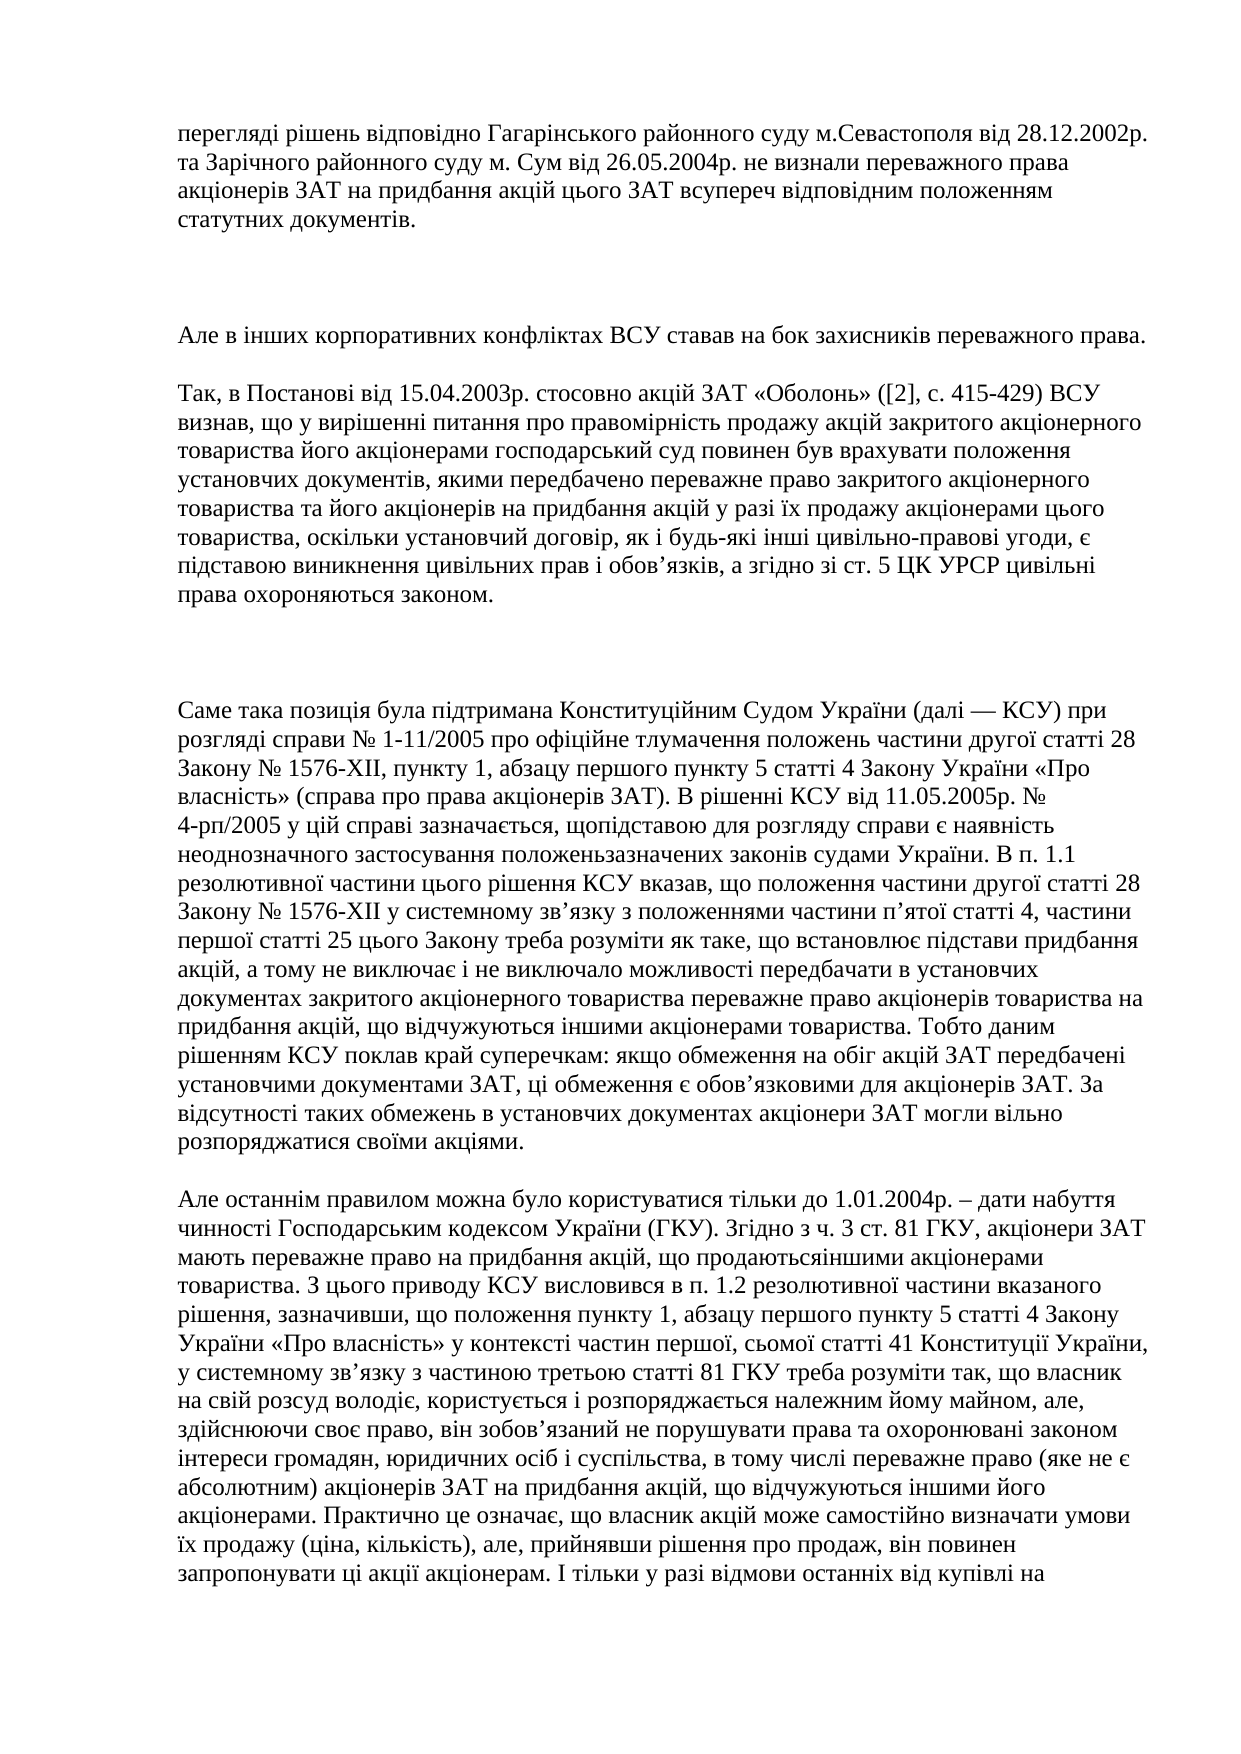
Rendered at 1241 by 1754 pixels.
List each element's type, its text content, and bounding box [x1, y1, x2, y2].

text Саме така позиція була підтримана Конституційним Судом України (далі — КСУ) при розгляді справи № 1-11/2005 про офіційне тлумачення положень частини другої статті 28 Закону № 1576-XII, пункту 1, абзацу першого пункту 5 статті 4 Закону України «Про власність» (справа про права акціонерів ЗАТ). В рішенні КСУ від 11.05.2005р. № 4-рп/2005 у цій справі зазначається, щопідставою для розгляду справи є наявність неоднозначного застосування положеньзазначених законів судами України. В п. 1.1 резолютивної частини цього рішення КСУ вказав, що положення частини другої статті 28 Закону № 1576-XII у системному зв’язку з положеннями частини п’ятої статті 4, частини першої статті 25 цього Закону треба розуміти як таке, що встановлює підстави придбання акцій, а тому не виключає і не виключало можливості передбачати в установчих документах закритого акціонерного товариства переважне право акціонерів товариства на придбання акцій, що відчужуються іншими акціонерами товариства. Тобто даним рішенням КСУ поклав край суперечкам: якщо обмеження на обіг акцій ЗАТ передбачені установчими документами ЗАТ, ці обмеження є обов’язковими для акціонерів ЗАТ. За відсутності таких обмежень в установчих документах акціонери ЗАТ могли вільно розпоряджатися своїми акціями. [177, 695, 1152, 1155]
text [177, 1184, 1152, 1587]
text Так, в Постанові від 15.04.2003р. стосовно акцій ЗАТ «Оболонь» ([2], с. 415-429) ВСУ визнав, що у вирішенні питання про правомірність продажу акцій закритого акціонерного товариства його акціонерами господарський суд повинен був врахувати положення установчих документів, якими передбачено переважне право закритого акціонерного товариства та його акціонерів на придбання акцій у разі їх продажу акціонерами цього товариства, оскільки установчий договір, як і будь-які інші цивільно-правові угоди, є підставою виникнення цивільних прав і обов’язків, а згідно зі ст. 5 ЦК УРСР цивільні права охороняються законом. [177, 378, 1152, 608]
text Але в інших корпоративних конфліктах ВСУ ставав на бок захисників переважного права. [177, 320, 1152, 349]
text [177, 118, 1152, 233]
